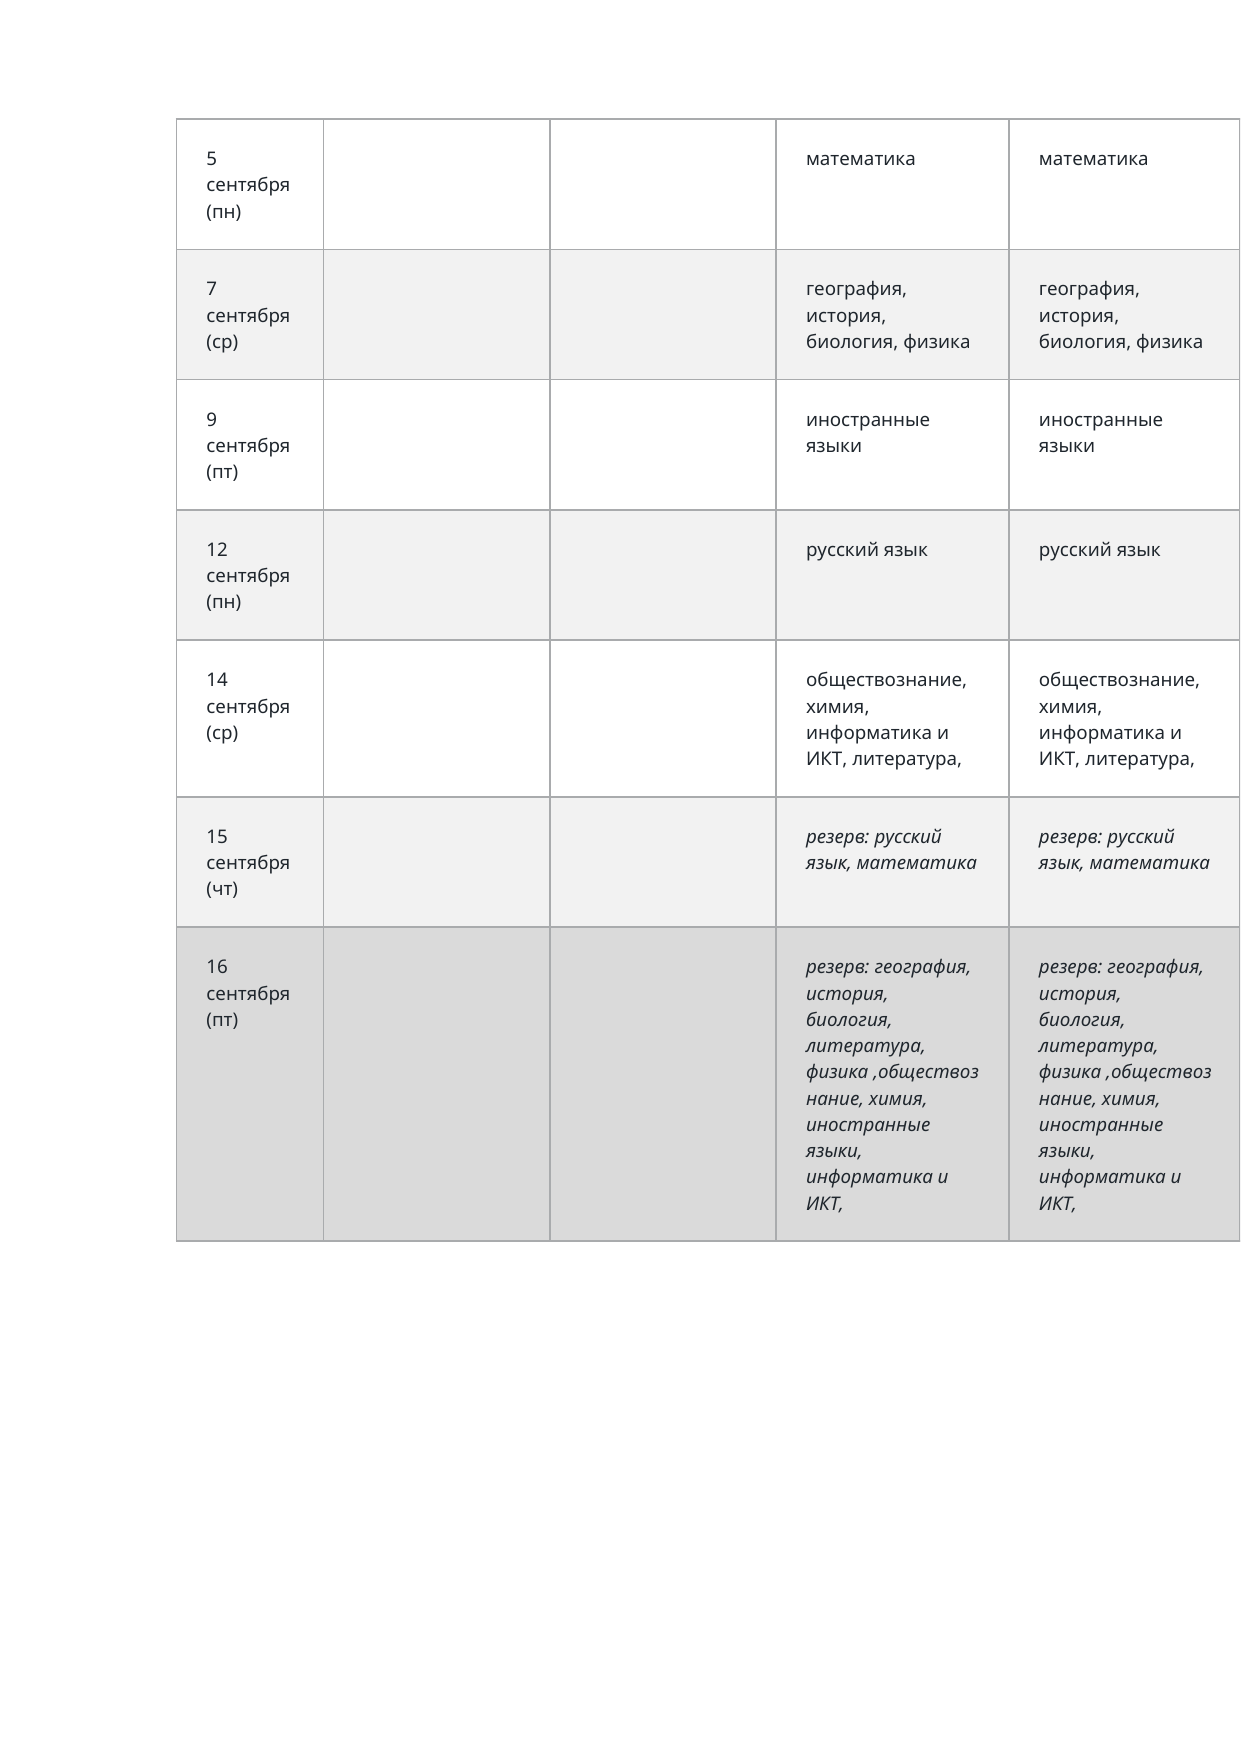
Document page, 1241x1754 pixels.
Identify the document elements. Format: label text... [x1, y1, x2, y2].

table_cell [551, 928, 775, 1240]
table_cell [551, 250, 775, 379]
table_cell резерв: география, история, биология, литература, физика ,обществознание, химия, иностранные языки, информатика и ИКТ, [777, 928, 1008, 1240]
table_cell география, история, биология, физика [777, 250, 1008, 379]
table_cell 16 сентября (пт) [177, 928, 323, 1240]
table_cell [551, 380, 775, 509]
table_cell 15 сентября (чт) [177, 798, 323, 926]
table_cell [551, 641, 775, 796]
table_cell обществознание, химия, информатика и ИКТ, литература, [1010, 641, 1239, 796]
table_cell математика [1010, 120, 1239, 248]
table_cell 5 сентября (пн) [177, 120, 323, 248]
table_cell математика [777, 120, 1008, 248]
table_cell [324, 928, 549, 1240]
table_cell иностранные языки [777, 380, 1008, 509]
table_cell резерв: русский язык, математика [1010, 798, 1239, 926]
table_cell 7 сентября (ср) [177, 250, 323, 379]
table_cell [324, 250, 549, 379]
table_cell [324, 511, 549, 639]
table_cell 12 сентября (пн) [177, 511, 323, 639]
table_cell 9 сентября (пт) [177, 380, 323, 509]
table_cell русский язык [1010, 511, 1239, 639]
table_cell [551, 120, 775, 248]
table_cell резерв: русский язык, математика [777, 798, 1008, 926]
table_cell [324, 641, 549, 796]
table_cell резерв: география, история, биология, литература, физика ,обществознание, химия, иностранные языки, информатика и ИКТ, [1010, 928, 1239, 1240]
table_cell русский язык [777, 511, 1008, 639]
table_cell [324, 120, 549, 248]
table_cell [551, 798, 775, 926]
table_cell 14 сентября (ср) [177, 641, 323, 796]
table_cell иностранные языки [1010, 380, 1239, 509]
table_cell география, история, биология, физика [1010, 250, 1239, 379]
table_cell [324, 798, 549, 926]
table_cell обществознание, химия, информатика и ИКТ, литература, [777, 641, 1008, 796]
table_cell [551, 511, 775, 639]
table_cell [324, 380, 549, 509]
